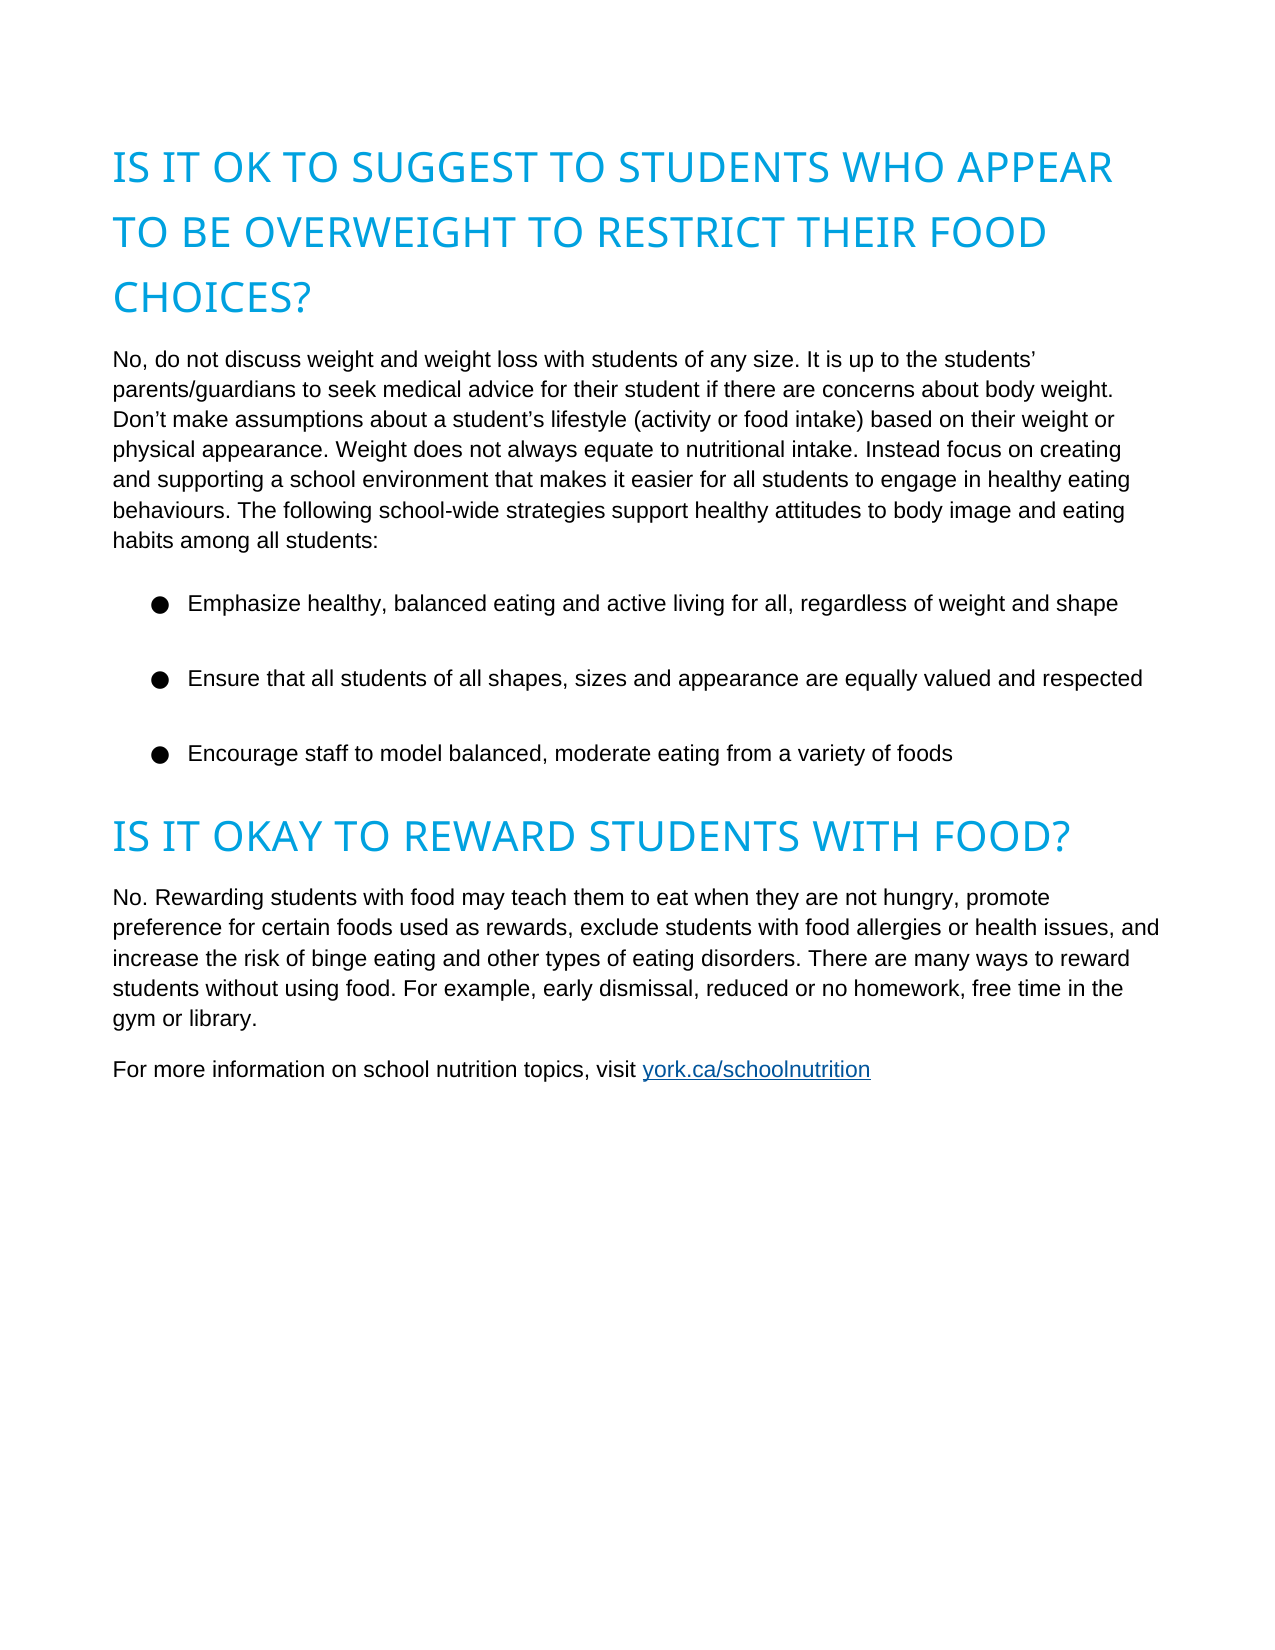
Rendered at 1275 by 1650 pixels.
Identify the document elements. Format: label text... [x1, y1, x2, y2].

list Emphasize healthy, balanced eating and active living for all, regardless of weight and shape [150, 578, 1162, 625]
text No, do not discuss weight and weight loss with students of any size. It is up to the students’ parents/guardians to seek medical advice for their student if there are concerns about body weight. Don’t make assumptions about a student’s lifestyle (activity or food intake) based on their weight or physical appearance. Weight does not always equate to nutritional intake. Instead focus on creating and supporting a school environment that makes it easier for all students to engage in healthy eating behaviours. The following school-wide strategies support healthy attitudes to body image and eating habits among all students: [112, 346, 1162, 553]
list Ensure that all students of all shapes, sizes and appearance are equally valued and respected [150, 653, 1162, 700]
text For more information on school nutrition topics, visit york.ca/schoolnutrition [112, 1056, 1162, 1082]
text No. Rewarding students with food may teach them to eat when they are not hungry, promote preference for certain foods used as rewards, exclude students with food allergies or health issues, and increase the risk of binge eating and other types of eating disorders. There are many ways to reward students without using food. For example, early dismissal, reduced or no homework, free time in the gym or library. [112, 884, 1162, 1031]
list Encourage staff to model balanced, moderate eating from a variety of foods [150, 727, 1162, 774]
subtitle Is it okay to reward students with food? [112, 806, 1162, 863]
subtitle is it ok to suggest to students who appear to be overweight to restrict their food choices? [112, 137, 1162, 325]
